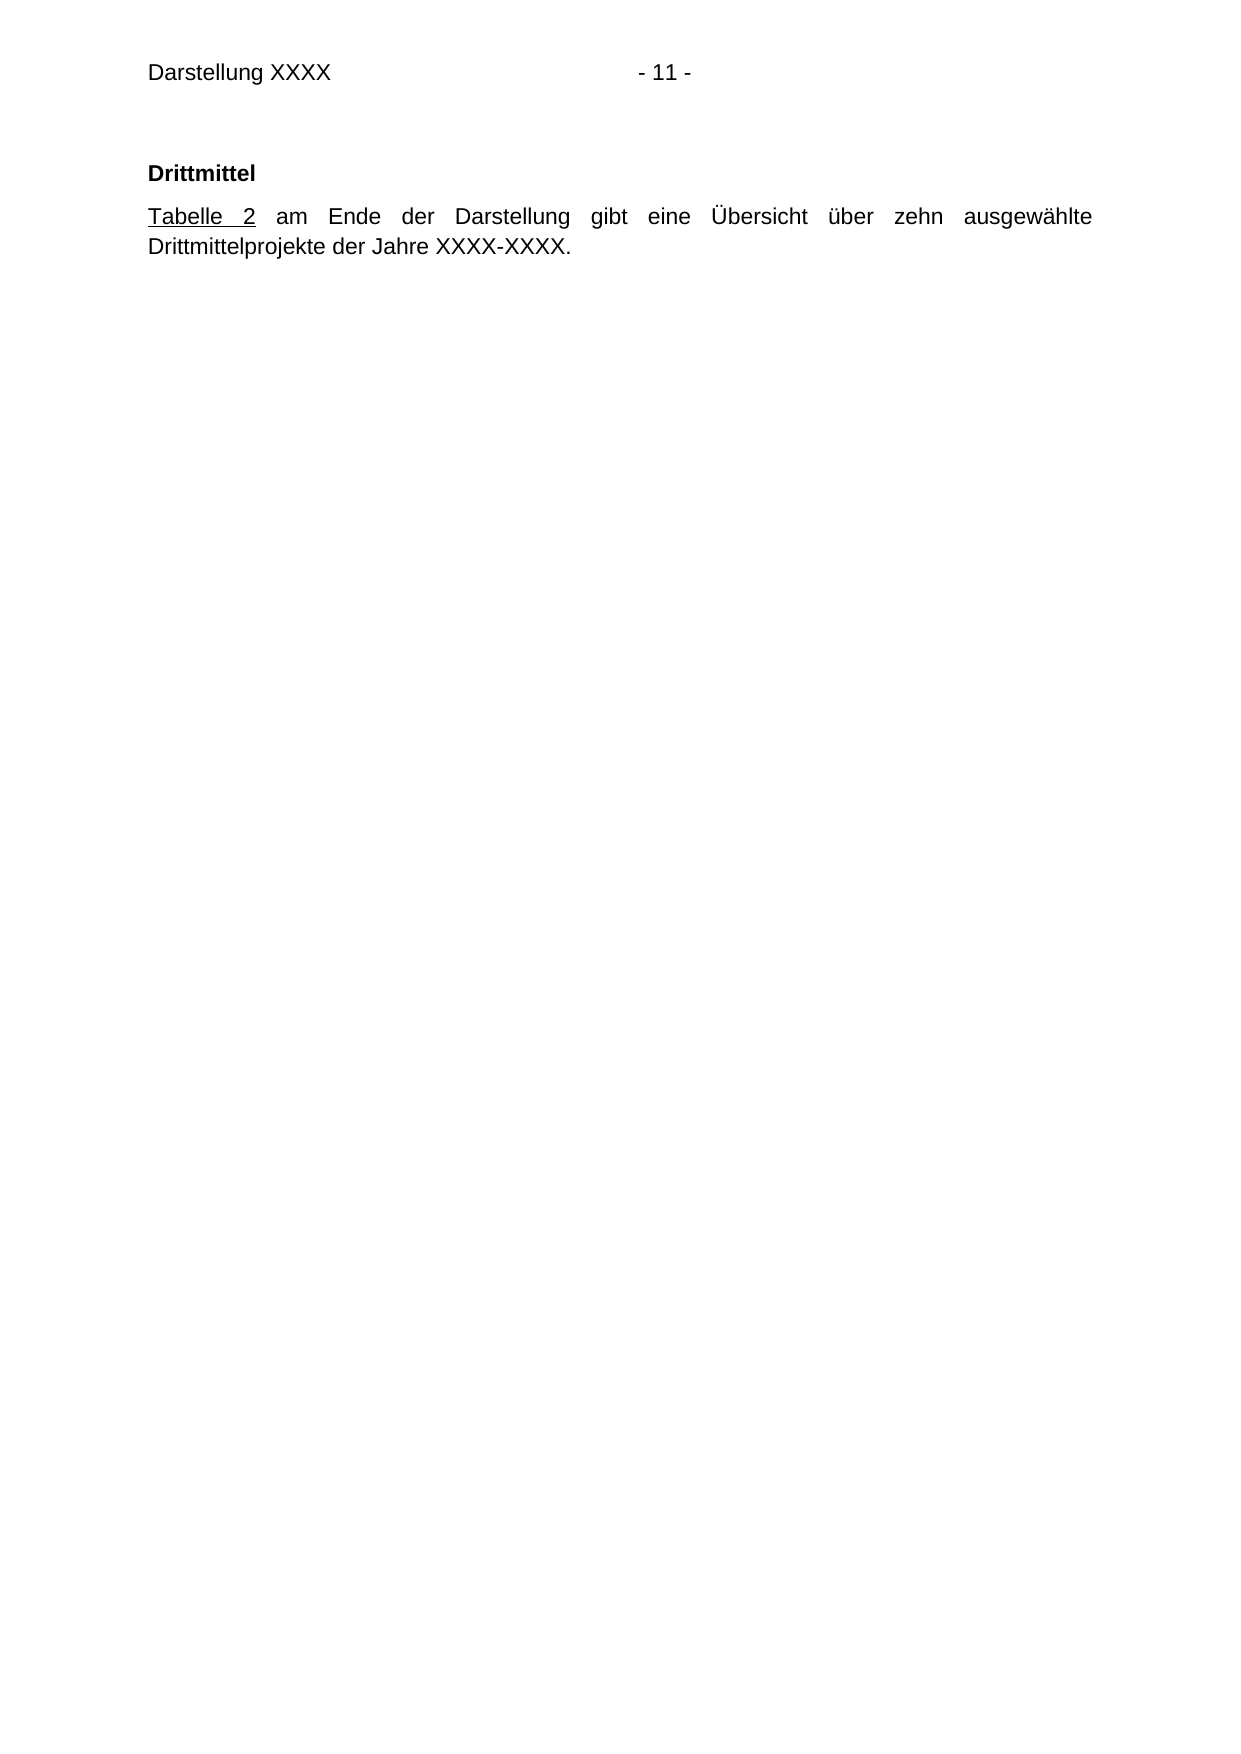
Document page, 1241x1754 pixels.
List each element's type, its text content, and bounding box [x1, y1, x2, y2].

text Drittmittel [148, 160, 1092, 187]
text Tabelle 2 am Ende der Darstellung gibt eine Übersicht über zehn ausgewählte Drittmittelprojekte der Jahre XXXX-XXXX. [148, 203, 1092, 259]
